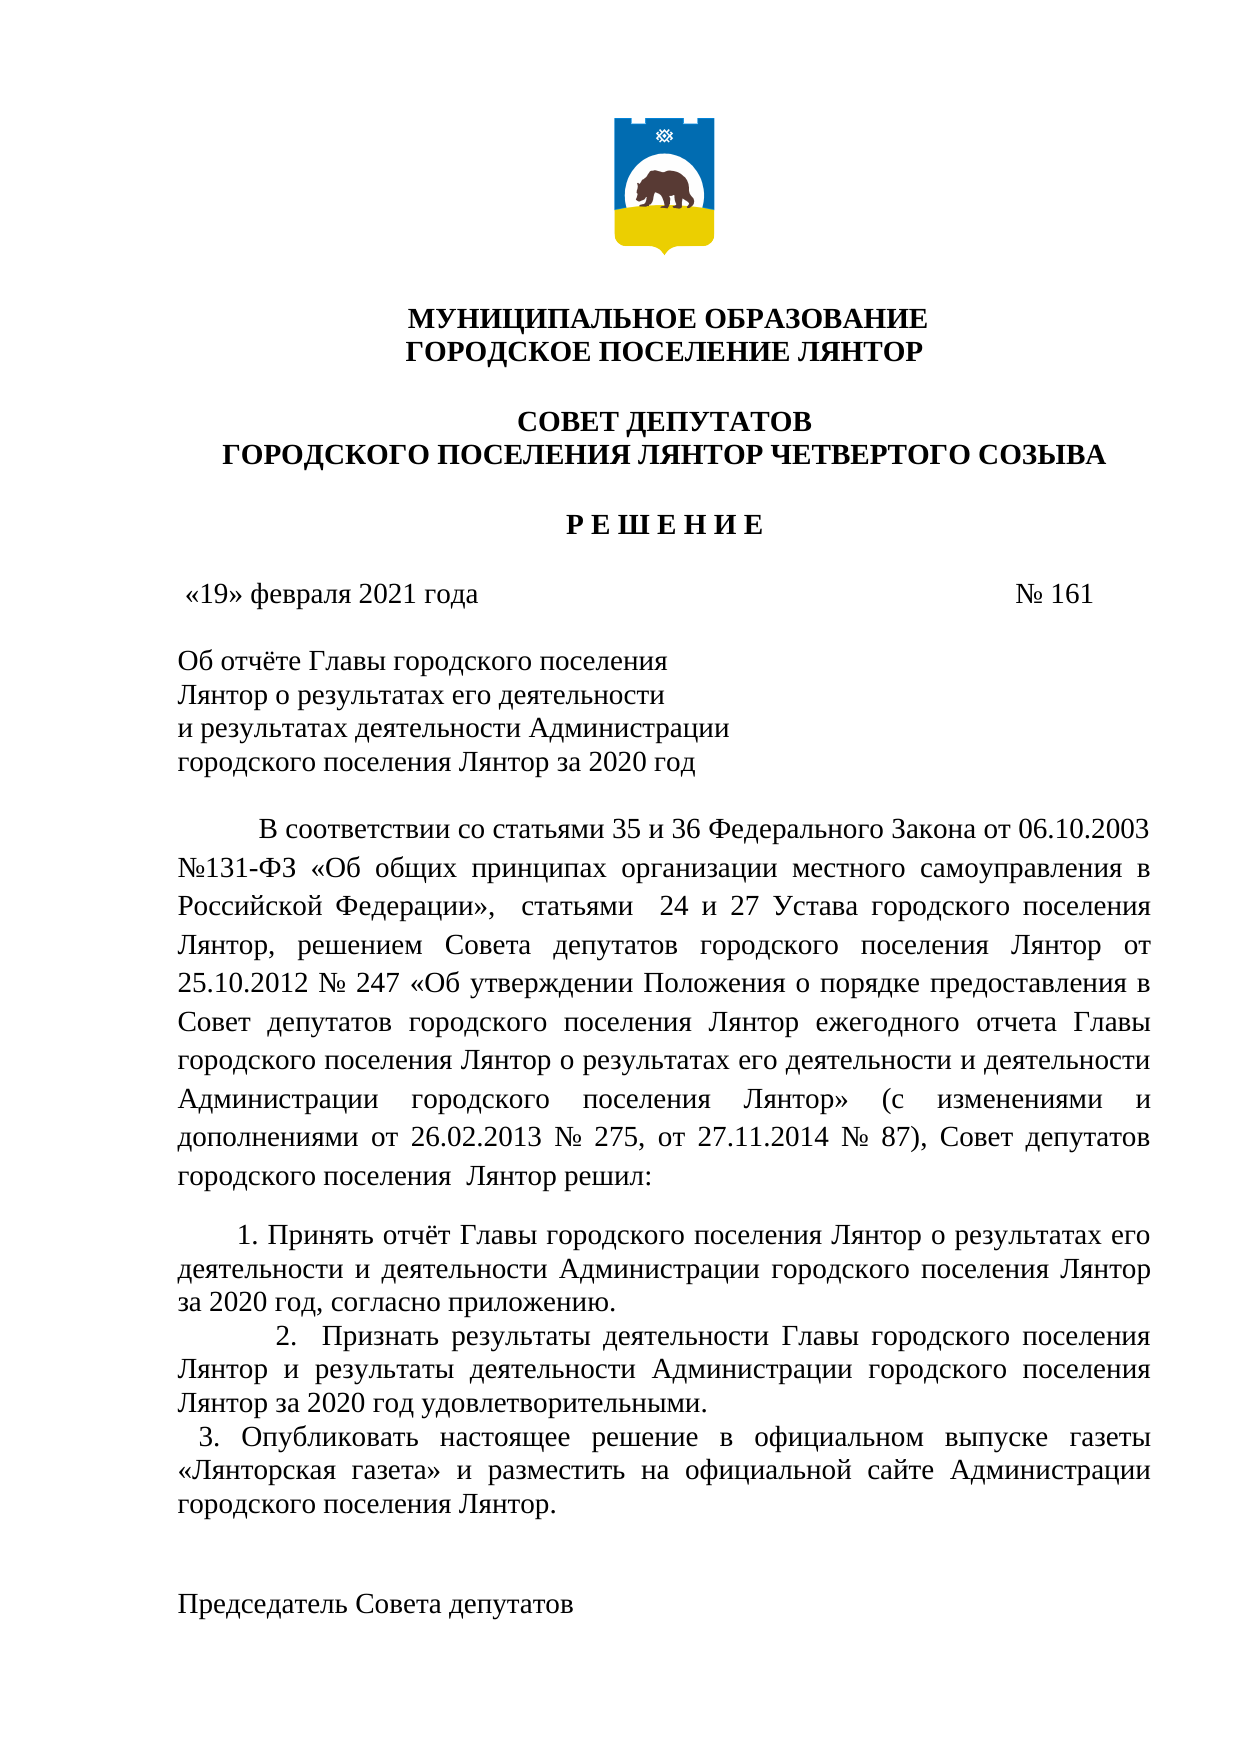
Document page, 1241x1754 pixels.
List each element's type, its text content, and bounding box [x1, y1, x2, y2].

text Р Е Ш Е Н И Е [177, 507, 1152, 540]
text ГОРОДСКОЕ ПОСЕЛЕНИЕ ЛЯНТОР [177, 334, 1152, 368]
text городского поселения Лянтор за 2020 год [177, 744, 1152, 778]
text 3. Опубликовать настоящее решение в официальном выпуске газеты «Лянторская газета» и разместить на официальной сайте Администрации городского поселения Лянтор. [177, 1419, 1152, 1519]
text В соответствии со статьями 35 и 36 Федерального Закона от 06.10.2003 №131-ФЗ «Об общих принципах организации местного самоуправления в Российской Федерации», статьями 24 и 27 Устава городского поселения Лянтор, решением Совета депутатов городского поселения Лянтор от 25.10.2012 № 247 «Об утверждении Положения о порядке предоставления в Совет депутатов городского поселения Лянтор ежегодного отчета Главы городского поселения Лянтор о результатах его деятельности и деятельности Администрации городского поселения Лянтор» (с изменениями и дополнениями от 26.02.2013 № 275, от 27.11.2014 № 87), Совет депутатов городского поселения Лянтор решил: [177, 811, 1152, 1192]
text «19» февраля 2021 года № 161124 [177, 576, 1152, 610]
text Об отчёте Главы городского поселения [177, 643, 1152, 677]
text СОВЕТ ДЕПУТАТОВ [177, 404, 1152, 437]
text 2. Признать результаты деятельности Главы городского поселения Лянтор и результаты деятельности Администрации городского поселения Лянтор за 2020 год удовлетворительными. [177, 1318, 1152, 1419]
text ГОРОДСКОГО ПОСЕЛЕНИЯ ЛЯНТОР ЧЕТВЕРТОГО СОЗЫВА [177, 437, 1152, 471]
text Лянтор о результатах его деятельности [177, 677, 1152, 711]
text МУНИЦИПАЛЬНОЕ ОБРАЗОВАНИЕ [177, 301, 1152, 334]
text 1. Принять отчёт Главы городского поселения Лянтор о результатах его деятельности и деятельности Администрации городского поселения Лянтор за 2020 год, согласно приложению. [177, 1217, 1152, 1318]
text и результатах деятельности Администрации [177, 711, 1152, 744]
text Председатель Совета депутатов [177, 1586, 1152, 1620]
